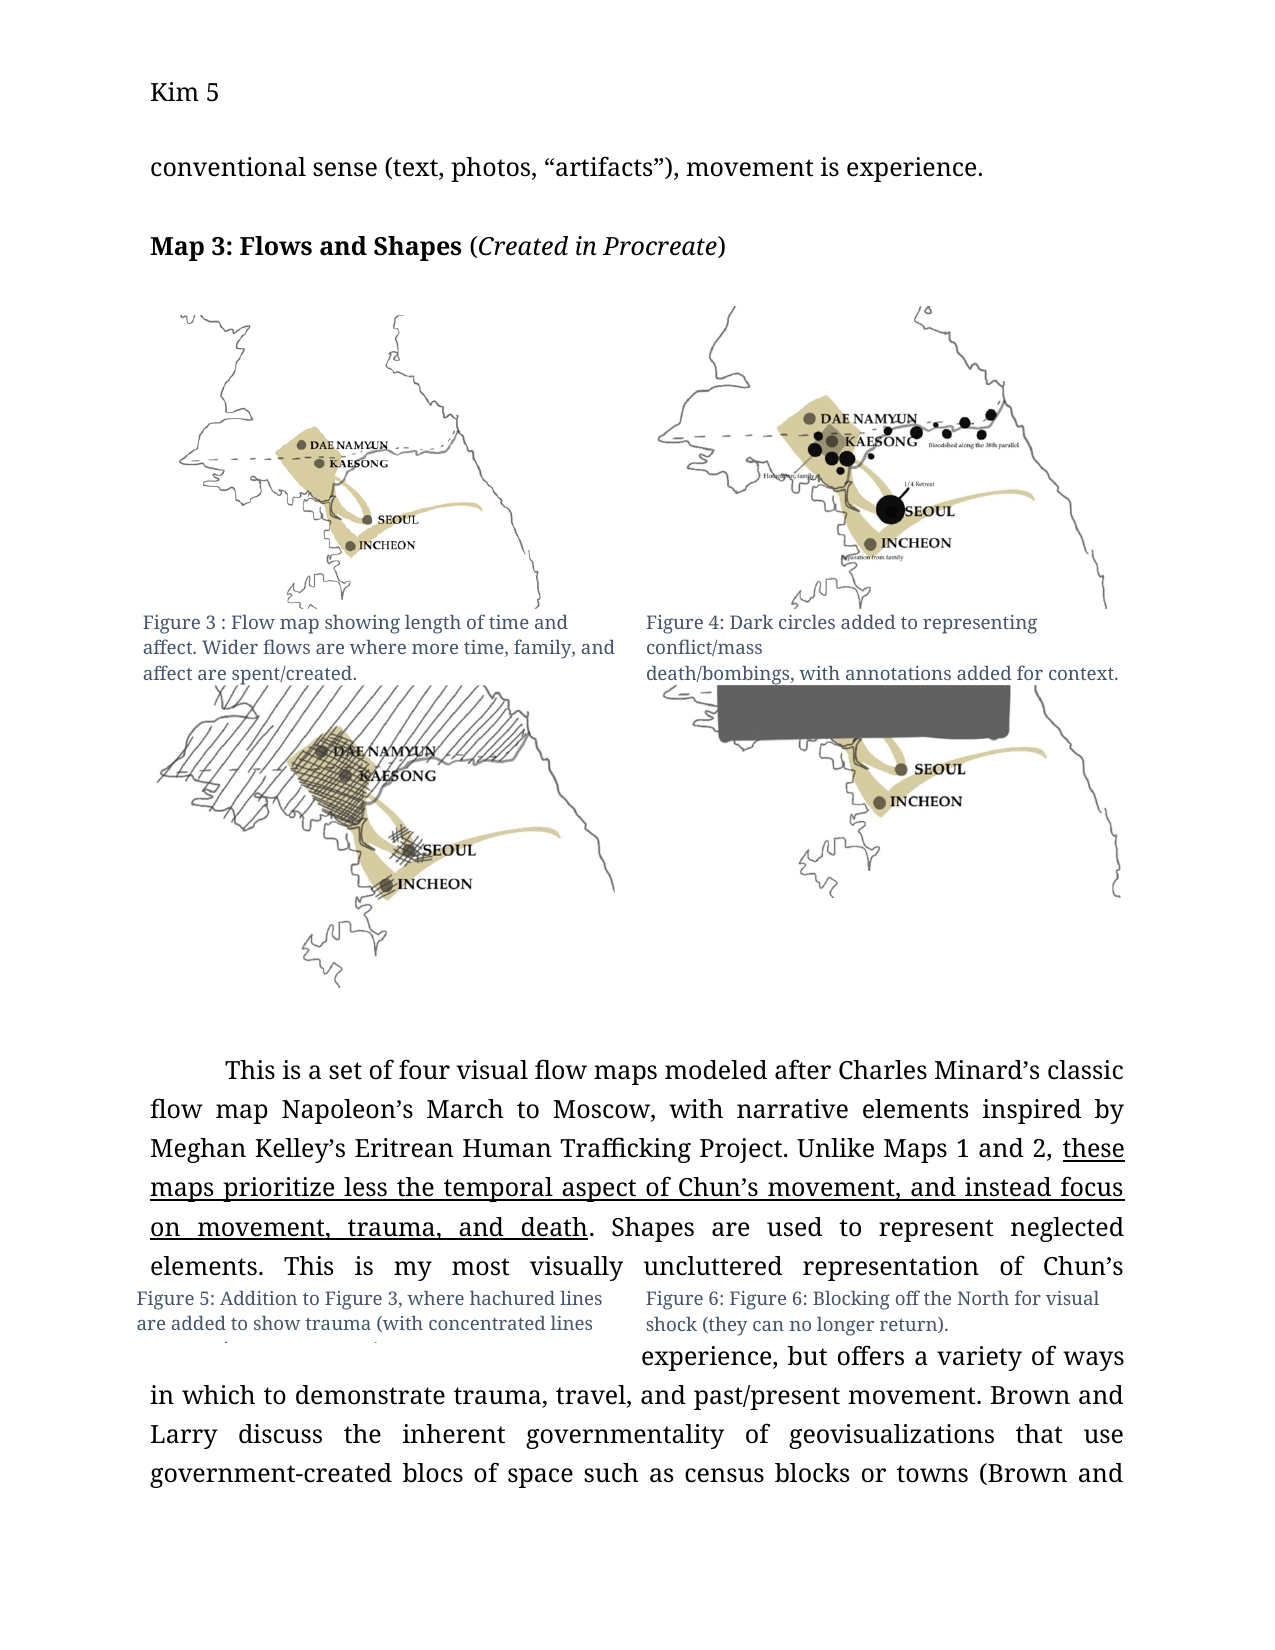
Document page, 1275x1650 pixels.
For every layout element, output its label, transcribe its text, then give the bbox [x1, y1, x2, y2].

picture [151, 306, 1113, 642]
picture [129, 644, 615, 988]
picture [645, 672, 1129, 898]
text Map 3: Flows and Shapes (Created in Procreate) [150, 228, 1125, 262]
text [150, 1201, 1125, 1490]
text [150, 150, 1125, 184]
